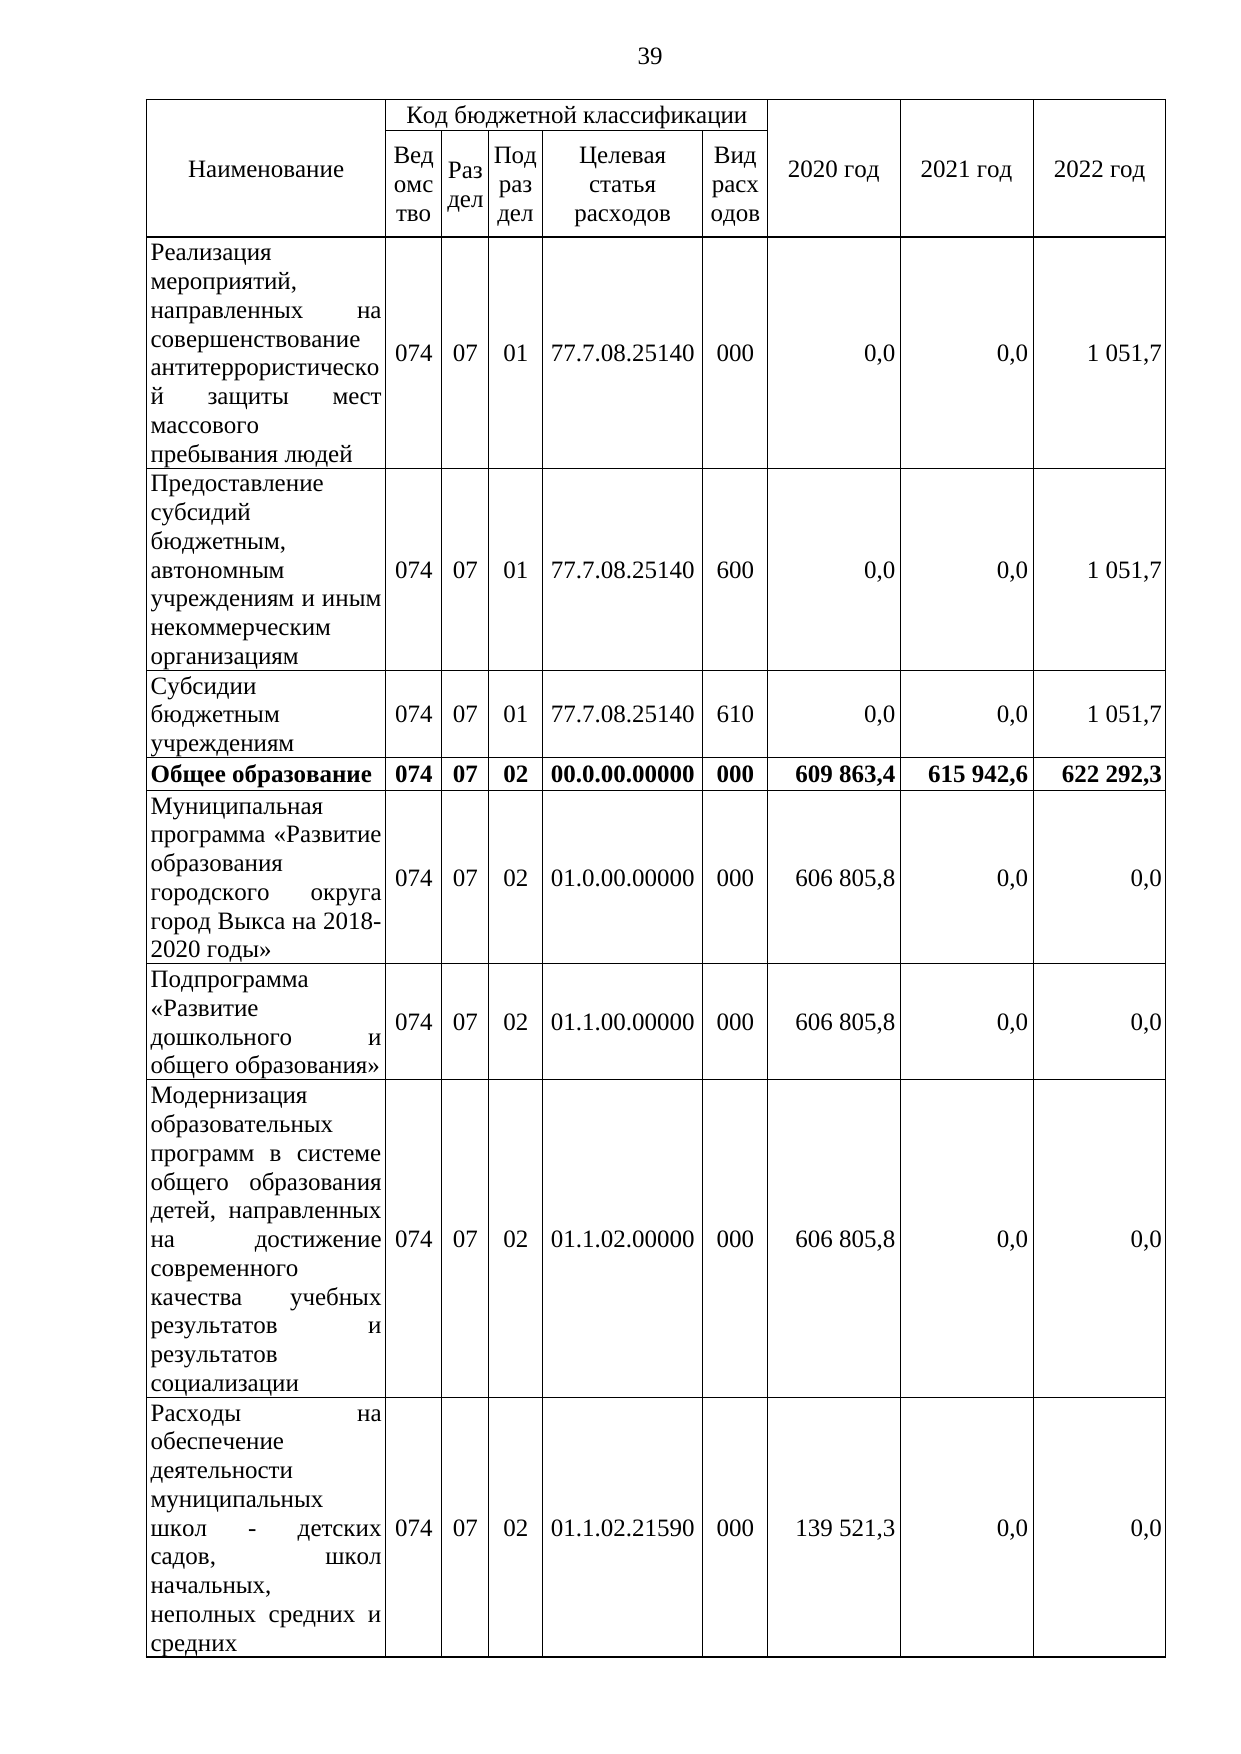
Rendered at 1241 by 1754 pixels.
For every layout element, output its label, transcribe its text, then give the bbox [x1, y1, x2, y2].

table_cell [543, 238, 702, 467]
table_header Наименование [147, 100, 385, 236]
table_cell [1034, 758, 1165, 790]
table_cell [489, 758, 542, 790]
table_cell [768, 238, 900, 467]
table_header Код бюджетной классификации [386, 100, 767, 130]
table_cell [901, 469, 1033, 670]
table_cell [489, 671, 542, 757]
table_header 2020 год [768, 100, 900, 236]
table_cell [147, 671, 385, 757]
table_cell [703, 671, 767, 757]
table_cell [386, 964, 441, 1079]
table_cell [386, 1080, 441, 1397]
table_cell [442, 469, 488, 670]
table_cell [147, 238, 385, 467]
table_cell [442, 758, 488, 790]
table_cell Вид расходов [703, 131, 767, 236]
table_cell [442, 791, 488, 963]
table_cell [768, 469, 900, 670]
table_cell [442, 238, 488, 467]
table_cell Подраздел [489, 131, 542, 236]
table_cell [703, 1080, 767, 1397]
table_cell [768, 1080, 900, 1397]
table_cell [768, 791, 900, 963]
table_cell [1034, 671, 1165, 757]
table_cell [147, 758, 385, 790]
table_header 2021 год [901, 100, 1033, 236]
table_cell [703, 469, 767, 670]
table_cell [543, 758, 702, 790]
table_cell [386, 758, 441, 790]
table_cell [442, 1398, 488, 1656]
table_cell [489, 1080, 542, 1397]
table_header 2022 год [1034, 100, 1165, 236]
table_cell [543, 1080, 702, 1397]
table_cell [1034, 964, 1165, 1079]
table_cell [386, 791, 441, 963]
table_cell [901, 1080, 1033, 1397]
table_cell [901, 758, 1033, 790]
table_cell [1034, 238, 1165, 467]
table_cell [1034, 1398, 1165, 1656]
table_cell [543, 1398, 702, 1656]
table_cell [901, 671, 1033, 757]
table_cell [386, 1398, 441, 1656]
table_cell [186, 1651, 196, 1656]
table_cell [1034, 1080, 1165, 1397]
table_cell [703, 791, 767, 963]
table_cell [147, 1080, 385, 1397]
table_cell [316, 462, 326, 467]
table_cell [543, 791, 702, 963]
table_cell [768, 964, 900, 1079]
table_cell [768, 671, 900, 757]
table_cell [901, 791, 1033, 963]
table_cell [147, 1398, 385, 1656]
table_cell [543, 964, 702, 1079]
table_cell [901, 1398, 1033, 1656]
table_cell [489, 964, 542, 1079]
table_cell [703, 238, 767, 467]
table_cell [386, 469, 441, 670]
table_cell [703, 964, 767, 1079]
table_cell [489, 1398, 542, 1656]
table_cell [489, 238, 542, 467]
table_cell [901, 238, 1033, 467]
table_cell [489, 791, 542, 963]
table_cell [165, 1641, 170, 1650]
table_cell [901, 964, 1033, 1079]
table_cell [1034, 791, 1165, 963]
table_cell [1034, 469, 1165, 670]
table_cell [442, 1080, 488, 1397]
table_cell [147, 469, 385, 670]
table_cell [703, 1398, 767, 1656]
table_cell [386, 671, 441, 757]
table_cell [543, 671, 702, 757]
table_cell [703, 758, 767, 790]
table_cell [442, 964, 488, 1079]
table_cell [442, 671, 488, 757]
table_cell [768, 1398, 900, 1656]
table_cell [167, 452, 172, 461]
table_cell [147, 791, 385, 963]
table_cell Раздел [442, 131, 488, 236]
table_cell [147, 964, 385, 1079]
table_cell Ведомство [386, 131, 441, 236]
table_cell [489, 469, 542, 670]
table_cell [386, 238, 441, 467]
table_cell Целевая статья расходов [543, 131, 702, 236]
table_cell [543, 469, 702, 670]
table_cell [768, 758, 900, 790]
